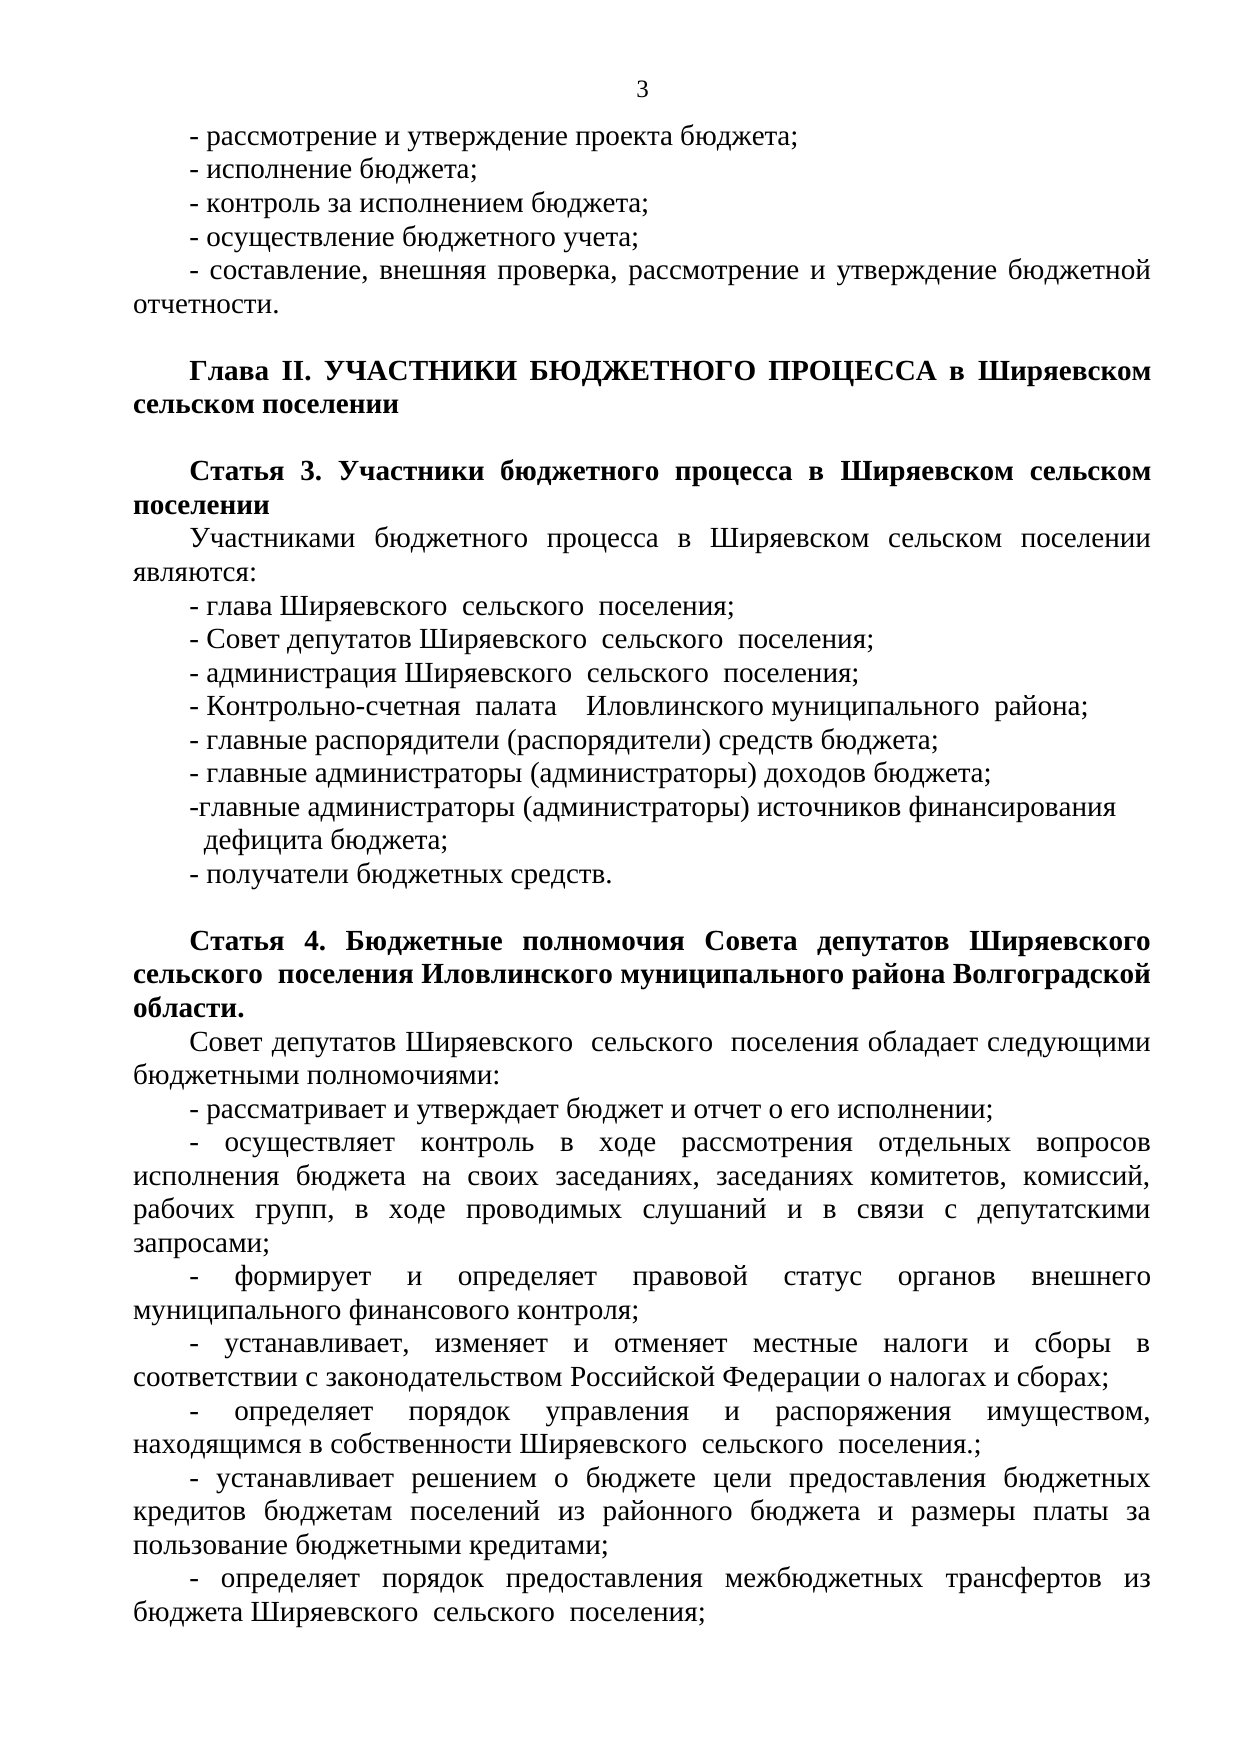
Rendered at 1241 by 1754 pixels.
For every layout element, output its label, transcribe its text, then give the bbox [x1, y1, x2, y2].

text Глава II. УЧАСТНИКИ БЮДЖЕТНОГО ПРОЦЕССА в Ширяевском сельском поселении [133, 353, 1152, 420]
text - определяет порядок предоставления межбюджетных трансфертов из бюджета Ширяевского сельского поселения; [133, 1560, 1152, 1627]
text дефицита бюджета; [133, 822, 1152, 856]
text - рассмотрение и утверждение проекта бюджета; [133, 118, 1152, 152]
text - формирует и определяет правовой статус органов внешнего муниципального финансового контроля; [133, 1258, 1152, 1326]
text - устанавливает решением о бюджете цели предоставления бюджетных кредитов бюджетам поселений из районного бюджета и размеры платы за пользование бюджетными кредитами; [133, 1460, 1152, 1560]
text Совет депутатов Ширяевского сельского поселения обладает следующими бюджетными полномочиями: [133, 1024, 1152, 1091]
text - определяет порядок управления и распоряжения имуществом, находящимся в собственности Ширяевского сельского поселения.; [133, 1393, 1152, 1460]
text Участниками бюджетного процесса в Ширяевском сельском поселении являются: [133, 521, 1152, 588]
text - осуществляет контроль в ходе рассмотрения отдельных вопросов исполнения бюджета на своих заседаниях, заседаниях комитетов, комиссий, рабочих групп, в ходе проводимых слушаний и в связи с депутатскими запросами; [133, 1124, 1152, 1258]
text - контроль за исполнением бюджета; [133, 185, 1152, 219]
text - главные администраторы (администраторы) доходов бюджета; [133, 755, 1152, 789]
text - главные распорядители (распорядители) средств бюджета; [133, 722, 1152, 755]
text Статья 4. Бюджетные полномочия Совета депутатов Ширяевского сельского поселения Иловлинского муниципального района Волгоградской области. [133, 923, 1152, 1024]
text - глава Ширяевского сельского поселения; [133, 588, 1152, 621]
text - осуществление бюджетного учета; [133, 219, 1152, 252]
text -главные администраторы (администраторы) источников финансирования [133, 789, 1152, 822]
text - получатели бюджетных средств. [133, 856, 1152, 889]
text - Совет депутатов Ширяевского сельского поселения; [133, 621, 1152, 655]
text - администрация Ширяевского сельского поселения; [133, 655, 1152, 688]
text - рассматривает и утверждает бюджет и отчет о его исполнении; [133, 1091, 1152, 1124]
text - исполнение бюджета; [133, 152, 1152, 185]
text - составление, внешняя проверка, рассмотрение и утверждение бюджетной отчетности. [133, 252, 1152, 319]
text - Контрольно-счетная палата Иловлинского муниципального района; [133, 688, 1152, 722]
text Статья 3. Участники бюджетного процесса в Ширяевском сельском поселении [133, 453, 1152, 521]
text - устанавливает, изменяет и отменяет местные налоги и сборы в соответствии с законодательством Российской Федерации о налогах и сборах; [133, 1326, 1152, 1393]
